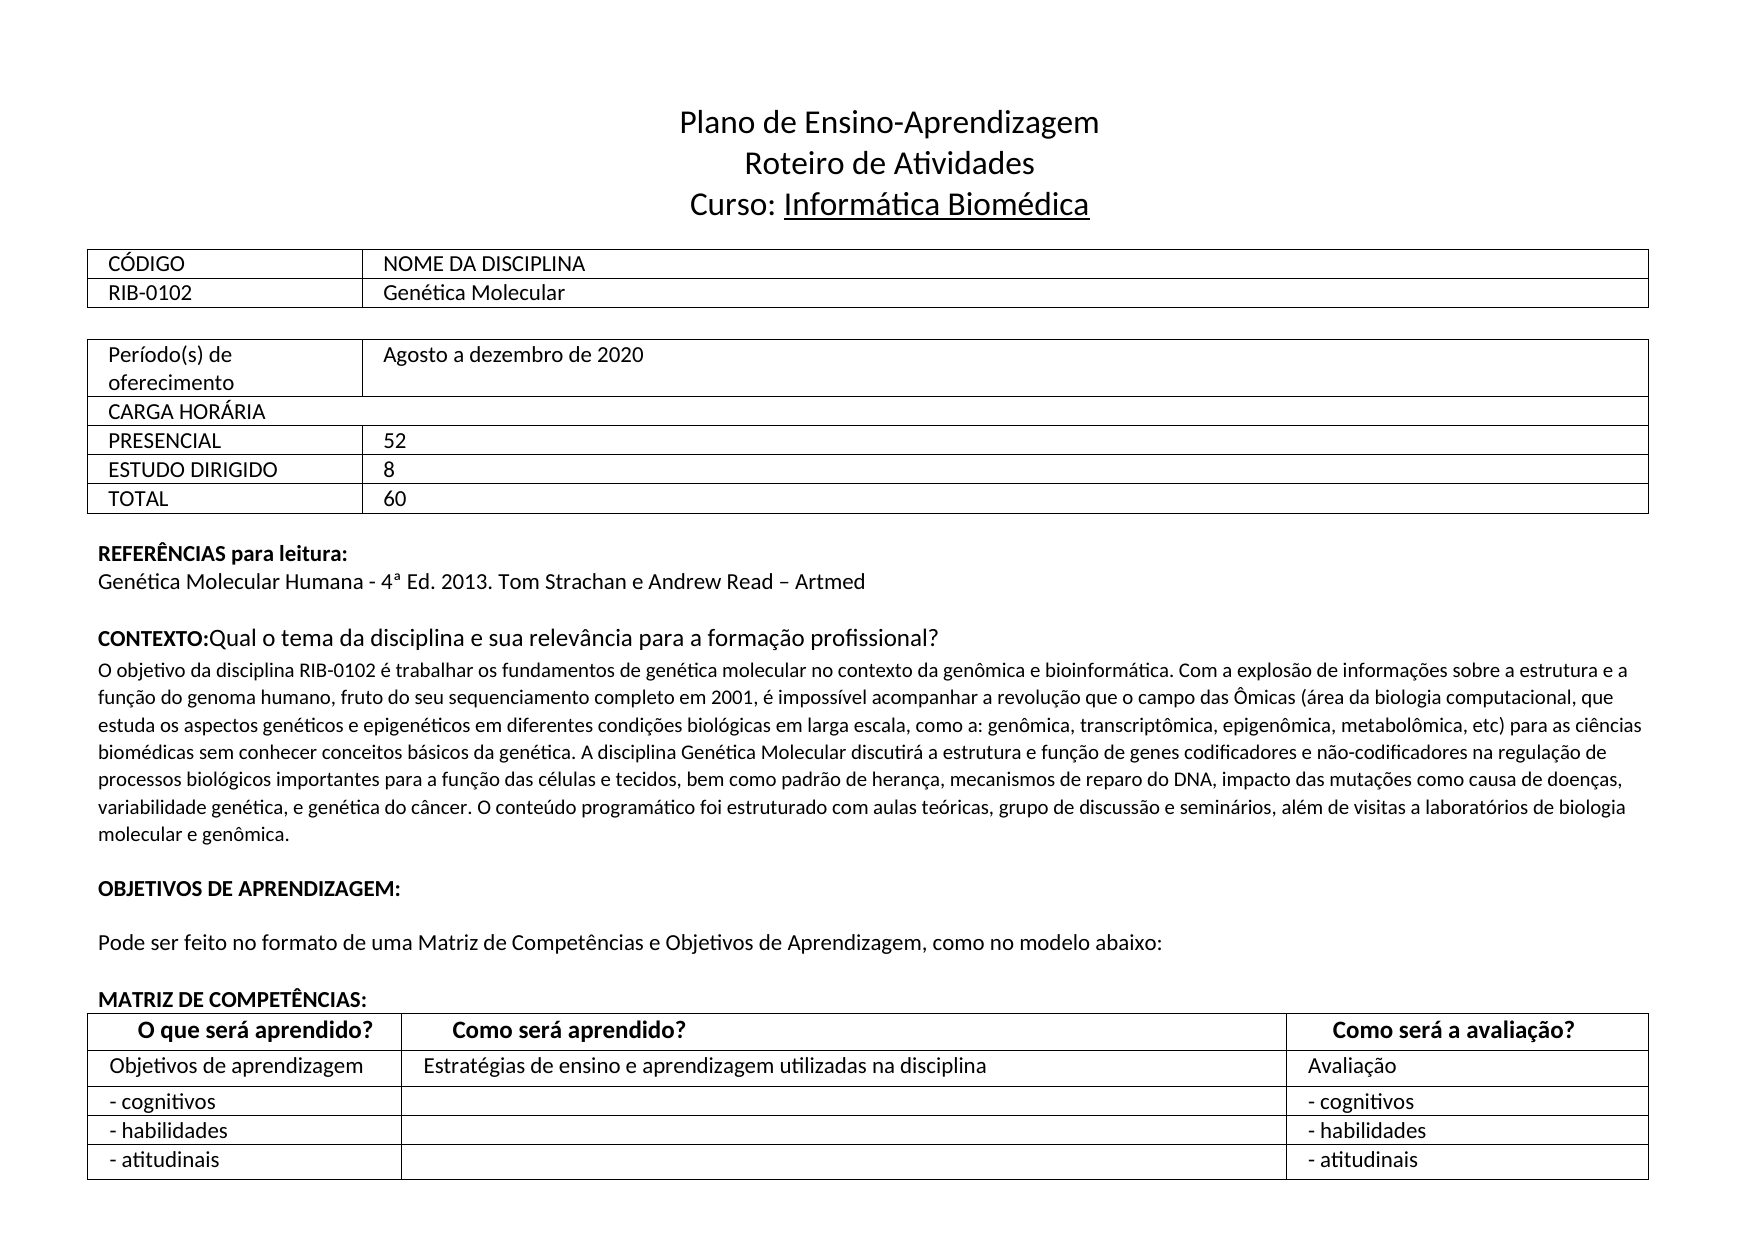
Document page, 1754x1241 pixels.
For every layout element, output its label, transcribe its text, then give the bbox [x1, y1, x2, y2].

table_header CÓDIGO [88, 250, 362, 277]
table_cell 60 [363, 484, 1648, 512]
table_cell [402, 1116, 1286, 1144]
table_cell PRESENCIAL [88, 426, 362, 454]
table_header NOME DA DISCIPLINA [363, 250, 1648, 277]
text Curso: Informática Biomédica [349, 183, 1430, 223]
table_cell - habilidades [88, 1116, 401, 1144]
table_cell - atitudinais [1287, 1145, 1648, 1179]
text MATRIZ DE COMPETÊNCIAS: [98, 985, 1668, 1013]
table_cell Avaliação [1287, 1051, 1648, 1086]
table_cell RIB-0102 [88, 279, 362, 307]
table_cell 52 [363, 426, 1648, 454]
table_cell Estratégias de ensino e aprendizagem utilizadas na disciplina [402, 1051, 1286, 1086]
table_cell 8 [363, 455, 1648, 483]
table_cell Genética Molecular [363, 279, 1648, 307]
subtitle REFERÊNCIAS para leitura: [98, 539, 1666, 567]
table_cell [402, 1087, 1286, 1115]
table_header Agosto a dezembro de 2020 [363, 340, 1648, 396]
text CONTEXTO:Qual o tema da disciplina e sua relevância para a formação profissional? [98, 622, 1668, 652]
text Roteiro de Atividades [434, 142, 1346, 183]
table_cell Objetivos de aprendizagem [88, 1051, 401, 1086]
table_cell CARGA HORÁRIA [88, 397, 1648, 425]
text Plano de Ensino-Aprendizagem [368, 101, 1411, 142]
table_header Como será aprendido? [402, 1014, 1286, 1050]
text OBJETIVOS DE APRENDIZAGEM: [98, 874, 1668, 902]
text Pode ser feito no formato de uma Matriz de Competências e Objetivos de Aprendizagem, como no modelo abaixo: [98, 928, 1644, 956]
table_cell - cognitivos [1287, 1087, 1648, 1115]
text O objetivo da disciplina RIB-0102 é trabalhar os fundamentos de genética molecular no contexto da genômica e bioinformática. Com a explosão de informações sobre a estrutura e a função do genoma humano, fruto do seu sequenciamento completo em 2001, é impossível acompanhar a revolução que o campo das Ômicas (área da biologia computacional, que estuda os aspectos genéticos e epigenéticos em diferentes condições biológicas em larga escala, como a: genômica, transcriptômica, epigenômica, metabolômica, etc) para as ciências biomédicas sem conhecer conceitos básicos da genética. A disciplina Genética Molecular discutirá a estrutura e função de genes codificadores e não-codificadores na regulação de processos biológicos importantes para a função das células e tecidos, bem como padrão de herança, mecanismos de reparo do DNA, impacto das mutações como causa de doenças, variabilidade genética, e genética do câncer. O conteúdo programático foi estruturado com aulas teóricas, grupo de discussão e seminários, além de visitas a laboratórios de biologia molecular e genômica. [98, 657, 1644, 847]
table_cell - cognitivos [88, 1087, 401, 1115]
table_header O que será aprendido? [88, 1014, 401, 1050]
table_header Período(s) de oferecimento [88, 340, 362, 396]
table_cell [402, 1145, 1286, 1179]
subtitle Genética Molecular Humana - 4ª Ed. 2013. Tom Strachan e Andrew Read – Artmed [98, 567, 1666, 595]
table_cell TOTAL [88, 484, 362, 512]
table_header Como será a avaliação? [1287, 1014, 1648, 1050]
table_cell - atitudinais [88, 1145, 401, 1179]
table_cell ESTUDO DIRIGIDO [88, 455, 362, 483]
table_cell - habilidades [1287, 1116, 1648, 1144]
